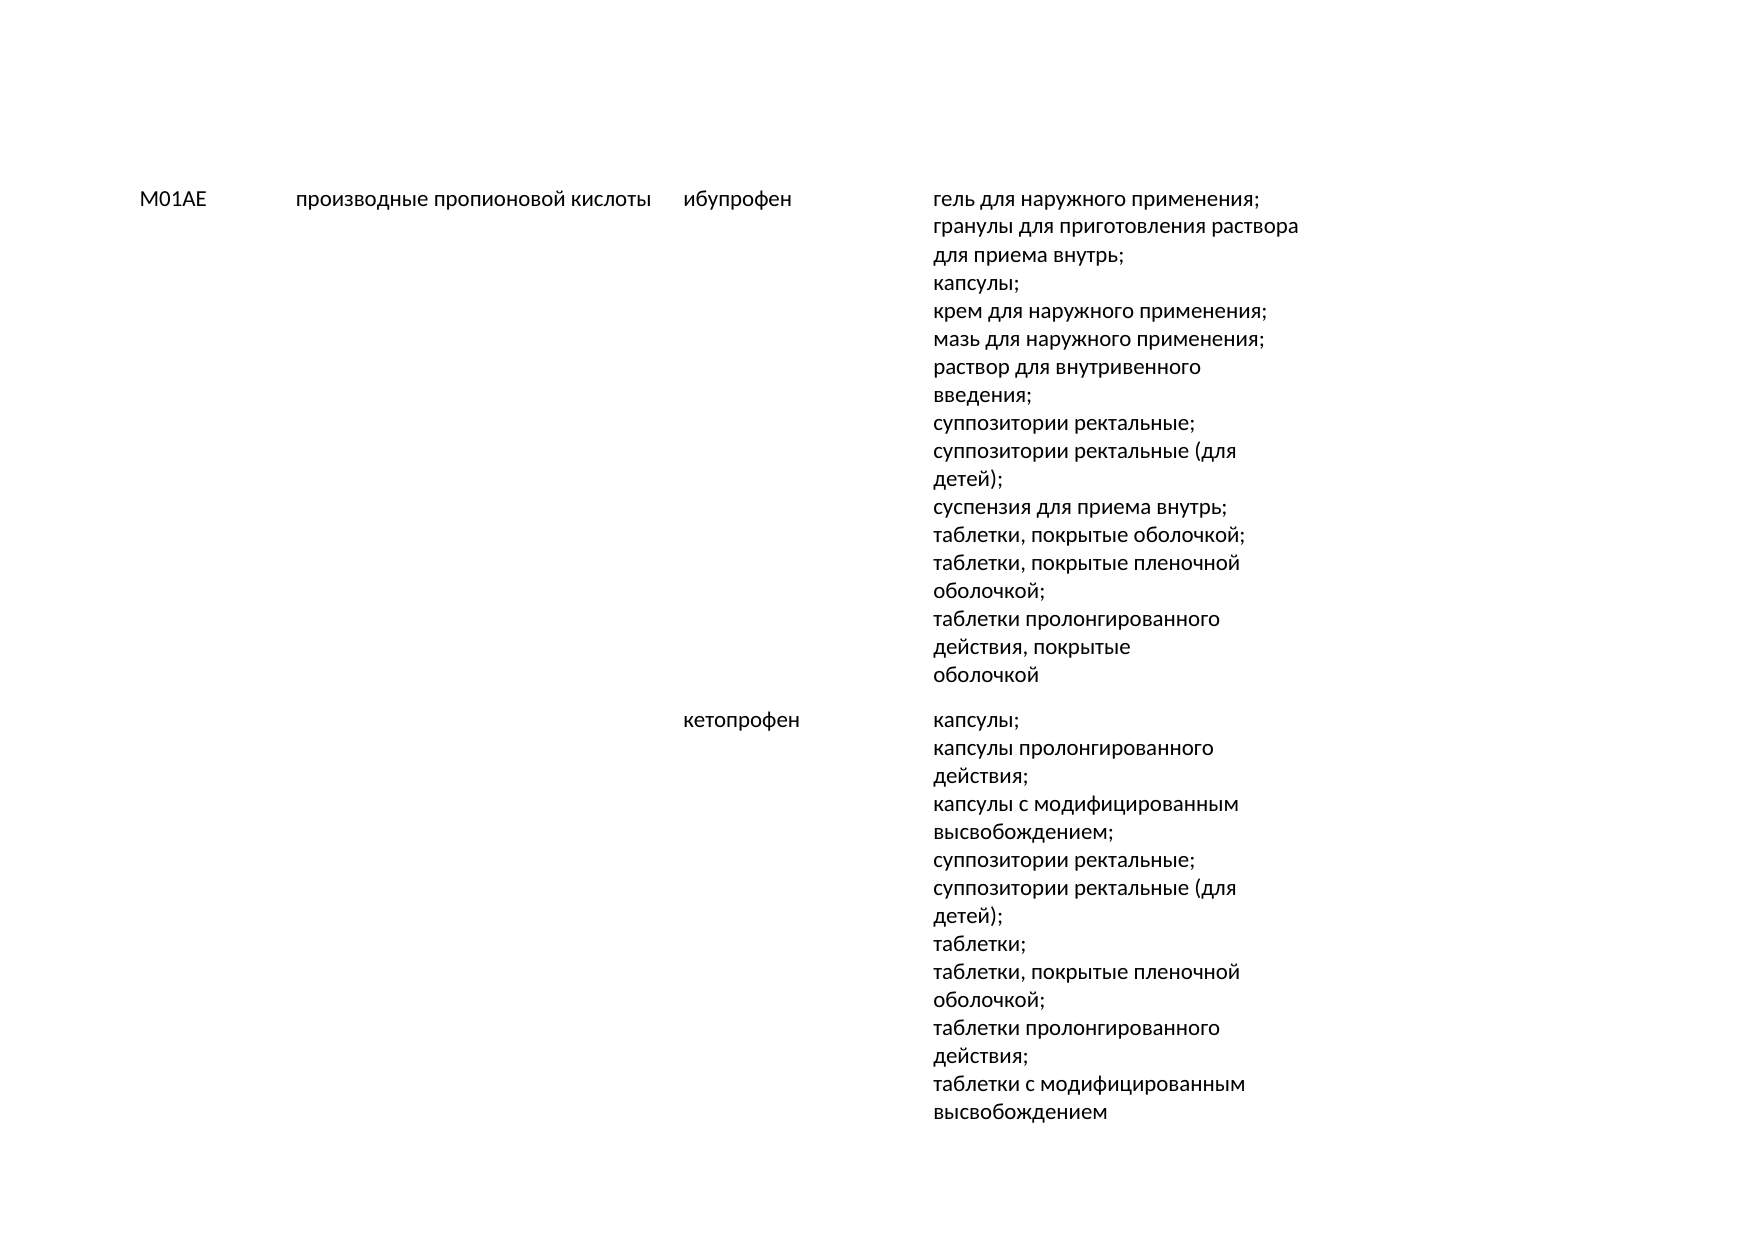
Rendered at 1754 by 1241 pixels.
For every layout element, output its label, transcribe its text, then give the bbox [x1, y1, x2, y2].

table_cell M01AE [129, 177, 285, 1136]
table_cell производные пропионовой кислоты [285, 177, 672, 1136]
table_cell ибупрофен [673, 177, 922, 699]
table_cell кетопрофен [673, 699, 922, 1136]
table_cell капсулы; капсулы пролонгированного действия; капсулы с модифицированным высвобождением; суппозитории ректальные; суппозитории ректальные (для детей); таблетки; таблетки, покрытые пленочной оболочкой; таблетки пролонгированного действия; таблетки с модифицированным высвобождением [923, 699, 1310, 1136]
table_cell гель для наружного применения; гранулы для приготовления раствора для приема внутрь; капсулы; крем для наружного применения; мазь для наружного применения; раствор для внутривенного введения; суппозитории ректальные; суппозитории ректальные (для детей); суспензия для приема внутрь; таблетки, покрытые оболочкой; таблетки, покрытые пленочной оболочкой; таблетки пролонгированного действия, покрытые оболочкой [923, 177, 1310, 699]
